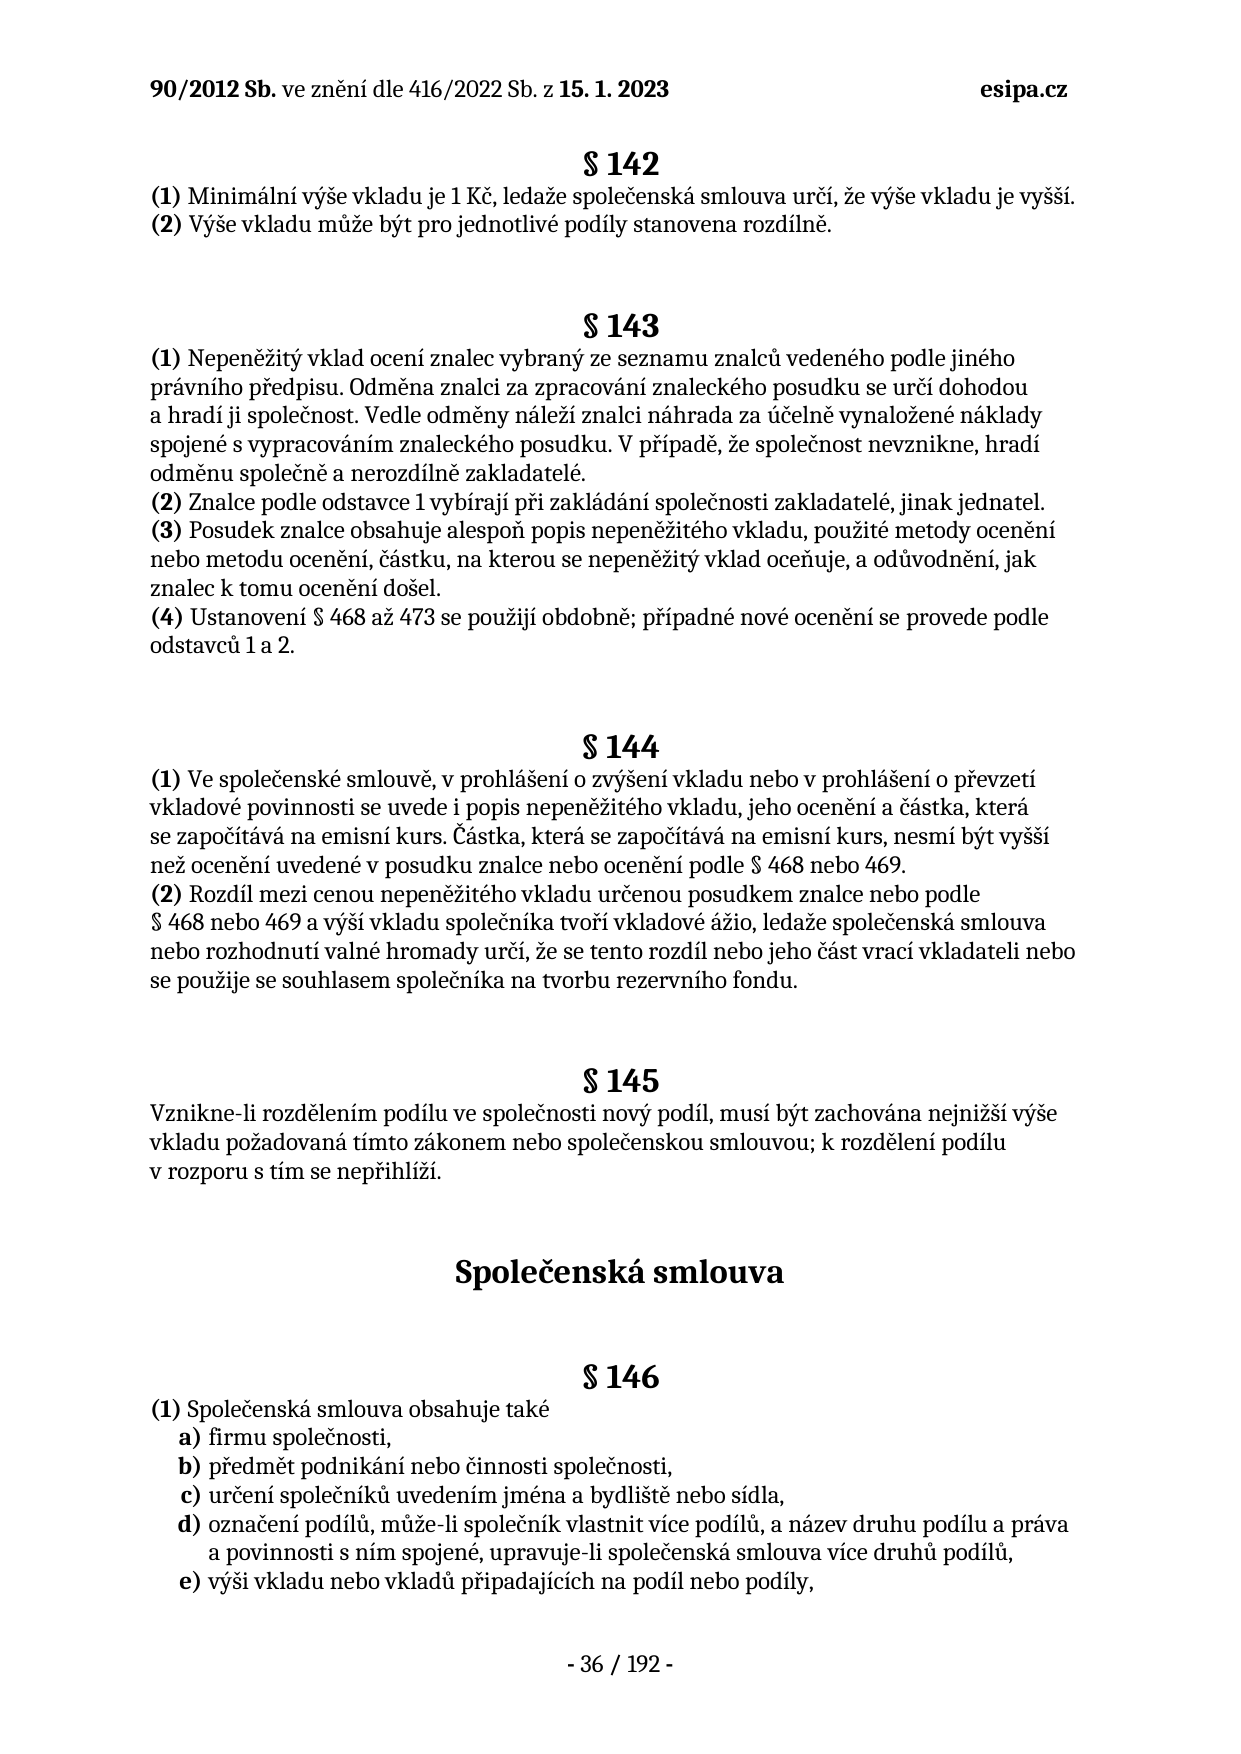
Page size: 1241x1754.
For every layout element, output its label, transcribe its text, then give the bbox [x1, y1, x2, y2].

subtitle § 144 [150, 733, 1090, 764]
text e) výši vkladu nebo vkladů připadajících na podíl nebo podíly, [150, 1567, 1090, 1596]
subtitle § 143 [150, 312, 1090, 344]
text (1) Společenská smlouva obsahuje také [150, 1394, 1090, 1423]
text (1) Minimální výše vkladu je 1 Kč, ledaže společenská smlouva určí, že výše vkladu je vyšší. [150, 182, 1090, 210]
subtitle § 142 [150, 150, 1090, 182]
subtitle Společenská smlouva [150, 1258, 1090, 1290]
text (4) Ustanovení § 468 až 473 se použijí obdobně; případné nové ocenění se provede podle odstavců 1 a 2. [150, 602, 1090, 660]
text (3) Posudek znalce obsahuje alespoň popis nepeněžitého vkladu, použité metody ocenění nebo metodu ocenění, částku, na kterou se nepeněžitý vklad oceňuje, a odůvodnění, jak znalec k tomu ocenění došel. [150, 516, 1090, 602]
text (2) Výše vkladu může být pro jednotlivé podíly stanovena rozdílně. [150, 210, 1090, 239]
subtitle § 145 [150, 1067, 1090, 1099]
text b) předmět podnikání nebo činnosti společnosti, [150, 1452, 1090, 1481]
text (1) Ve společenské smlouvě, v prohlášení o zvýšení vkladu nebo v prohlášení o převzetí vkladové povinnosti se uvede i popis nepeněžitého vkladu, jeho ocenění a částka, která se započítává na emisní kurs. Částka, která se započítává na emisní kurs, nesmí být vyšší než ocenění uvedené v posudku znalce nebo ocenění podle § 468 nebo 469. [150, 764, 1090, 879]
text c) určení společníků uvedením jména a bydliště nebo sídla, [150, 1481, 1090, 1509]
text (1) Nepeněžitý vklad ocení znalec vybraný ze seznamu znalců vedeného podle jiného právního předpisu. Odměna znalci za zpracování znaleckého posudku se určí dohodou a hradí ji společnost. Vedle odměny náleží znalci náhrada za účelně vynaložené náklady spojené s vypracováním znaleckého posudku. V případě, že společnost nevznikne, hradí odměnu společně a nerozdílně zakladatelé. [150, 344, 1090, 487]
text (2) Rozdíl mezi cenou nepeněžitého vkladu určenou posudkem znalce nebo podle § 468 nebo 469 a výší vkladu společníka tvoří vkladové ážio, ledaže společenská smlouva nebo rozhodnutí valné hromady určí, že se tento rozdíl nebo jeho část vrací vkladateli nebo se použije se souhlasem společníka na tvorbu rezervního fondu. [150, 879, 1090, 994]
subtitle § 146 [150, 1363, 1090, 1394]
text (2) Znalce podle odstavce 1 vybírají při zakládání společnosti zakladatelé, jinak jednatel. [150, 487, 1090, 516]
text d) označení podílů, může‑li společník vlastnit více podílů, a název druhu podílu a práva a povinnosti s ním spojené, upravuje‑li společenská smlouva více druhů podílů, [150, 1509, 1090, 1567]
text Vznikne-li rozdělením podílu ve společnosti nový podíl, musí být zachována nejnižší výše vkladu požadovaná tímto zákonem nebo společenskou smlouvou; k rozdělení podílu v rozporu s tím se nepřihlíží. [150, 1099, 1090, 1185]
text a) firmu společnosti, [150, 1423, 1090, 1452]
